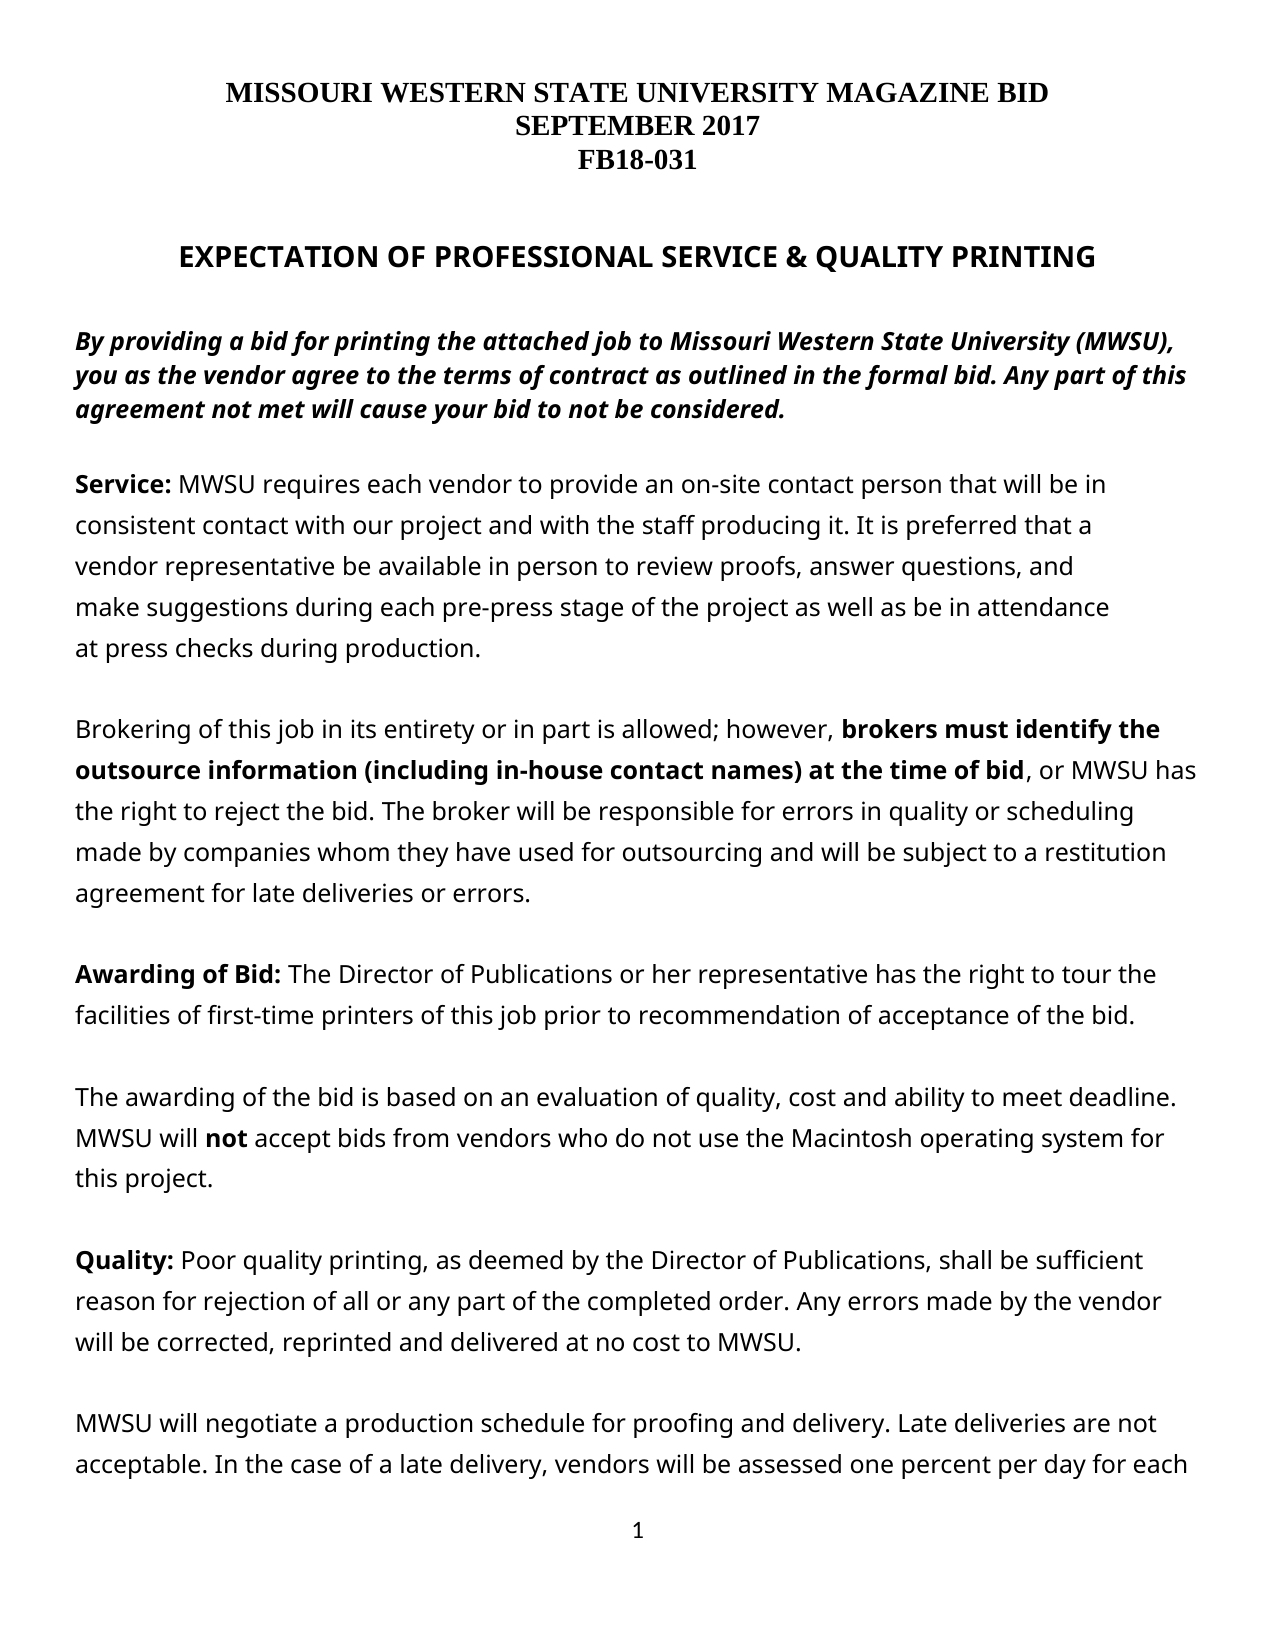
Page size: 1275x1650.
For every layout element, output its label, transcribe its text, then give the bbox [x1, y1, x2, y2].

text Awarding of Bid: The Director of Publications or her representative has the right to tour the facilities of first-time printers of this job prior to recommendation of acceptance of the bid. [75, 957, 1200, 1032]
text EXPECTATION OF PROFESSIONAL SERVICE & QUALITY PRINTING [75, 237, 1200, 276]
text Service: MWSU requires each vendor to provide an on-site contact person that will be in consistent contact with our project and with the staff producing it. It is preferred that a vendor representative be available in person to review proofs, answer questions, and make suggestions during each pre-press stage of the project as well as be in attendance at press checks during production. [75, 467, 1125, 664]
text Brokering of this job in its entirety or in part is allowed; however, brokers must identify the outsource information (including in-house contact names) at the time of bid, or MWSU has the right to reject the bid. The broker will be responsible for errors in quality or scheduling made by companies whom they have used for outsourcing and will be subject to a restitution agreement for late deliveries or errors. [75, 712, 1200, 909]
text By providing a bid for printing the attached job to Missouri Western State University (MWSU), you as the vendor agree to the terms of contract as outlined in the formal bid. Any part of this agreement not met will cause your bid to not be considered. [75, 324, 1200, 426]
text Quality: Poor quality printing, as deemed by the Director of Publications, shall be sufficient reason for rejection of all or any part of the completed order. Any errors made by the vendor will be corrected, reprinted and delivered at no cost to MWSU. [75, 1243, 1200, 1358]
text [75, 1406, 1200, 1481]
text The awarding of the bid is based on an evaluation of quality, cost and ability to meet deadline. MWSU will not accept bids from vendors who do not use the Macintosh operating system for this project. [75, 1079, 1200, 1195]
